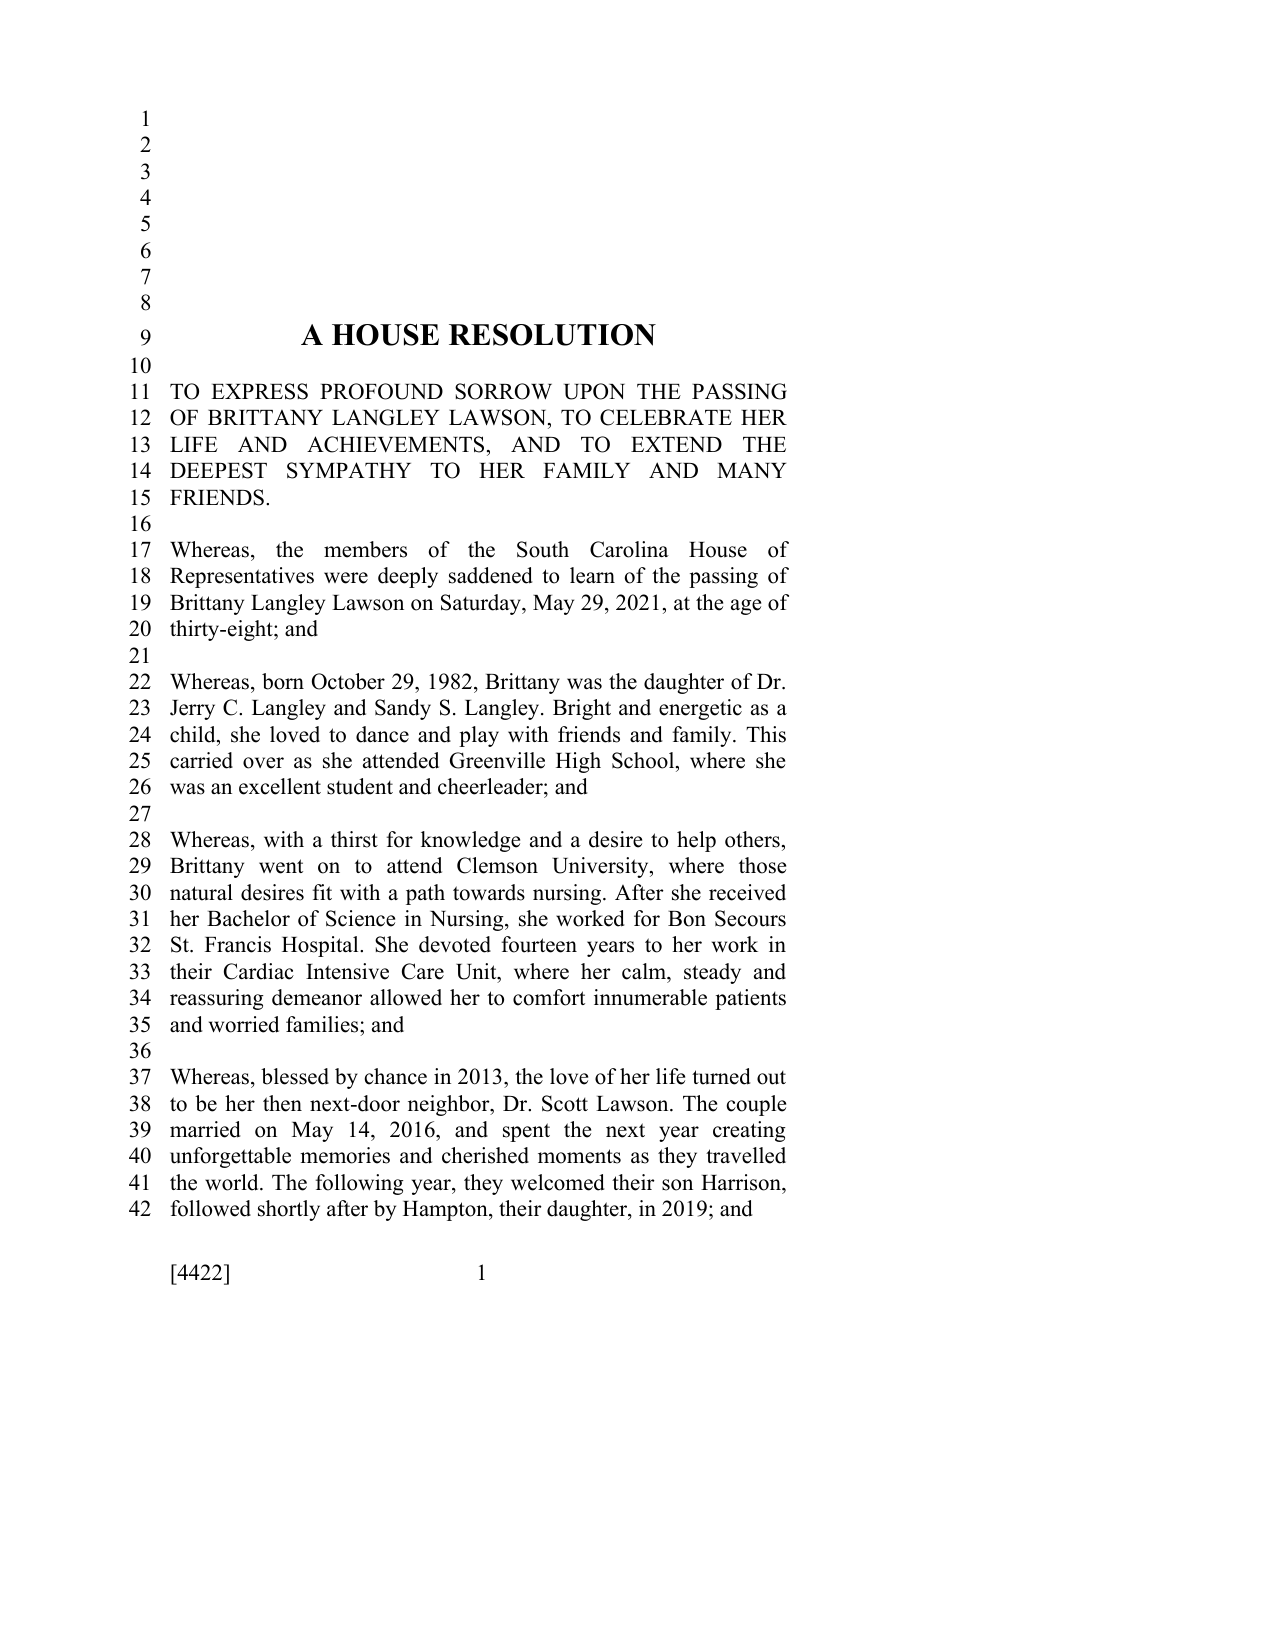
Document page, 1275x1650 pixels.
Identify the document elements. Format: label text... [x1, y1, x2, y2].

text Whereas, the members of the South Carolina House of Representatives were deeply saddened to learn of the passing of Brittany Langley Lawson on Saturday, May 29, 2021, at the age of thirty-eight; and [169, 536, 787, 642]
text Whereas, born October 29, 1982, Brittany was the daughter of Dr. Jerry C. Langley and Sandy S. Langley. Bright and energetic as a child, she loved to dance and play with friends and family. This carried over as she attended Greenville High School, where she was an excellent student and cheerleader; and [169, 668, 787, 800]
text Whereas, with a thirst for knowledge and a desire to help others, Brittany went on to attend Clemson University, where those natural desires fit with a path towards nursing. After she received her Bachelor of Science in Nursing, she worked for Bon Secours St. Francis Hospital. She devoted fourteen years to her work in their Cardiac Intensive Care Unit, where her calm, steady and reassuring demeanor allowed her to comfort innumerable patients and worried families; and [169, 826, 787, 1037]
text A HOUSE RESOLUTION [169, 316, 787, 352]
text Whereas, blessed by chance in 2013, the love of her life turned out to be her then next-door neighbor, Dr. Scott Lawson. The couple married on May 14, 2016, and spent the next year creating unforgettable memories and cherished moments as they travelled the world. The following year, they welcomed their son Harrison, followed shortly after by Hampton, their daughter, in 2019; and [169, 1063, 787, 1221]
text TO EXPRESS PROFOUND SORROW UPON THE PASSING OF BRITTANY LANGLEY LAWSON, TO CELEBRATE HER LIFE AND ACHIEVEMENTS, AND TO EXTEND THE DEEPEST SYMPATHY TO HER FAMILY AND MANY FRIENDS. [169, 378, 787, 510]
